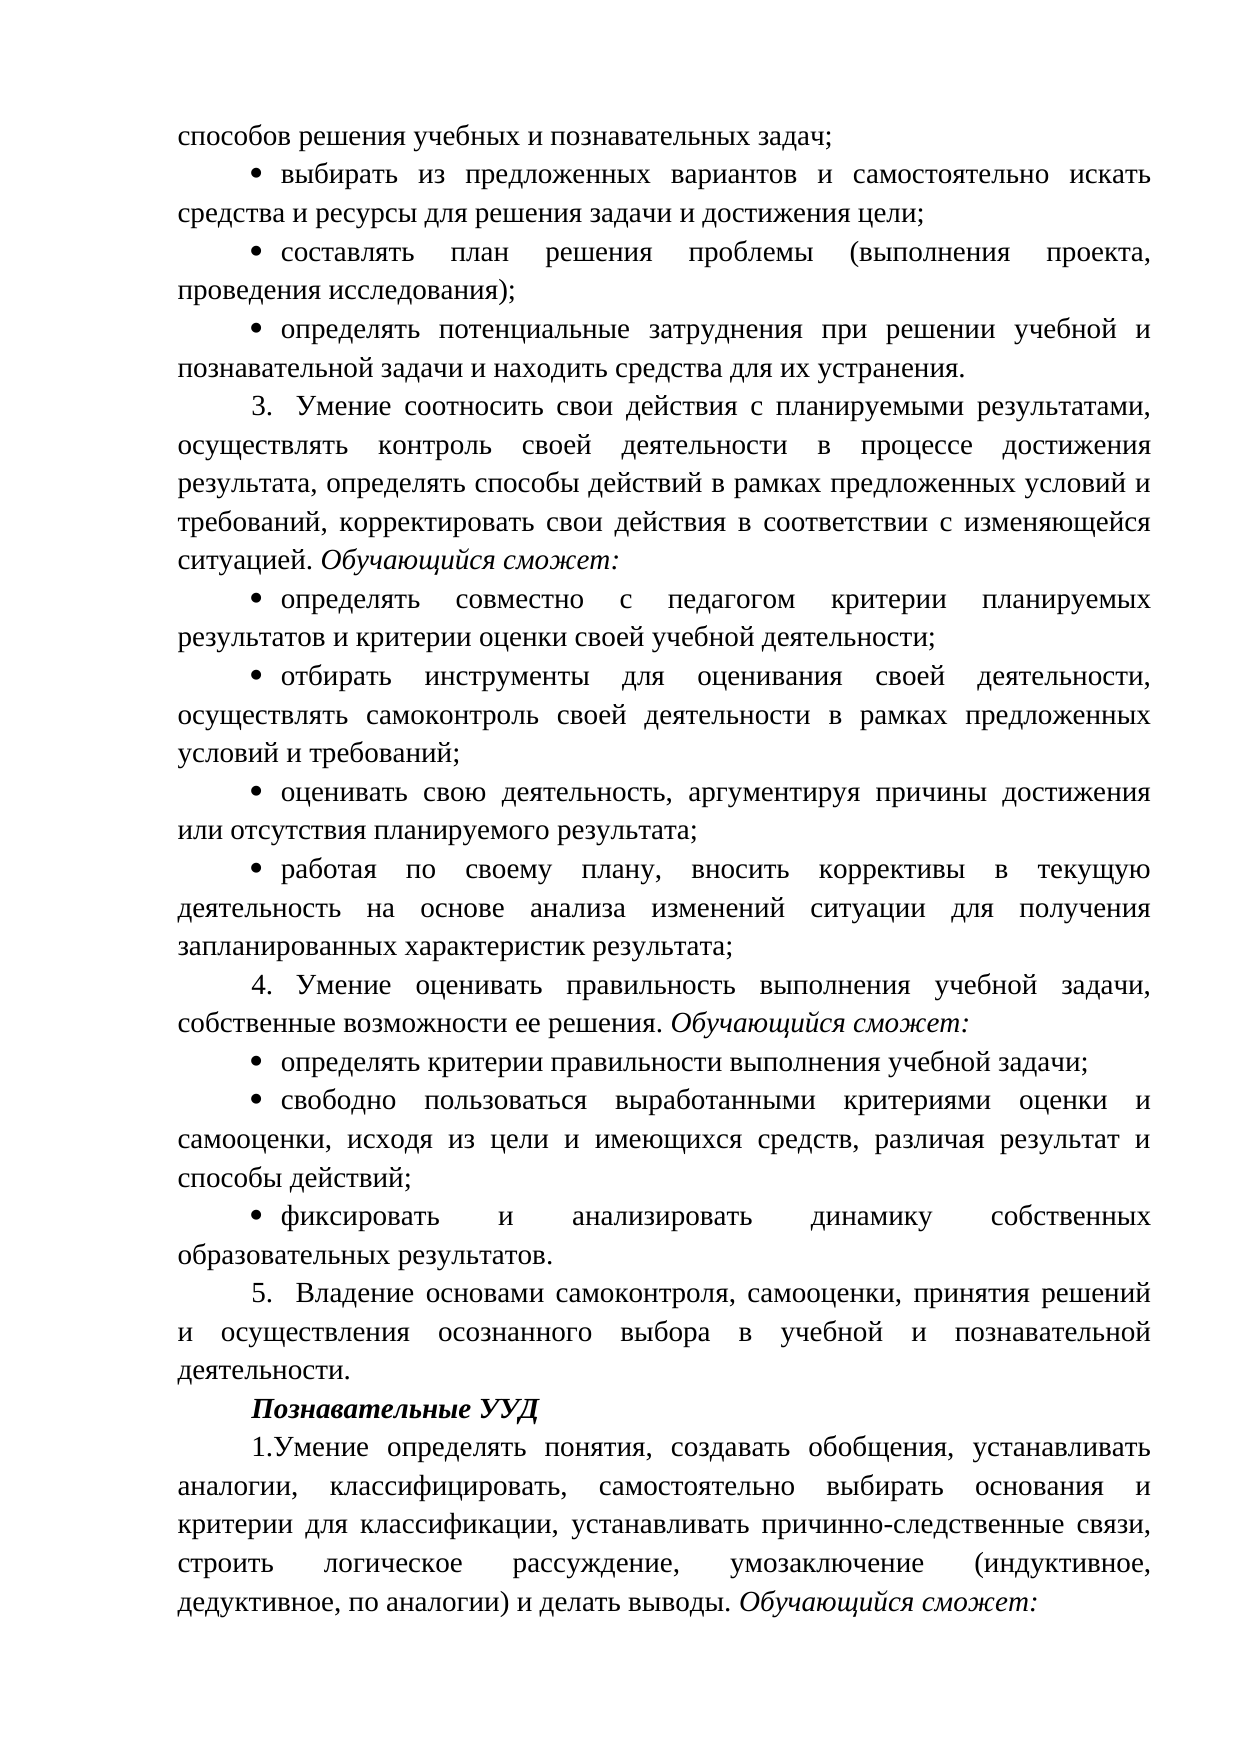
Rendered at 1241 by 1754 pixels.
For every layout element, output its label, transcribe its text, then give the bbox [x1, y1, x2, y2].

text 1.Умение определять понятия, создавать обобщения, устанавливать аналогии, классифицировать, самостоятельно выбирать основания и критерии для классификации, устанавливать причинно-следственные связи, строить логическое рассуждение, умозаключение (индуктивное, дедуктивное, по аналогии) и делать выводы. Обучающийся сможет: [177, 1429, 1152, 1617]
list определять критерии правильности выполнения учебной задачи; [177, 1044, 1152, 1077]
list Владение основами самоконтроля, самооценки, принятия решений и осуществления осознанного выбора в учебной и познавательной деятельности. [177, 1275, 1152, 1386]
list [177, 118, 1152, 152]
list отбирать инструменты для оценивания своей деятельности, осуществлять самоконтроль своей деятельности в рамках предложенных условий и требований; [177, 658, 1152, 769]
list оценивать свою деятельность, аргументируя причины достижения или отсутствия планируемого результата; [177, 774, 1152, 846]
list Умение оценивать правильность выполнения учебной задачи, собственные возможности ее решения. Обучающийся сможет: [177, 967, 1152, 1039]
list выбирать из предложенных вариантов и самостоятельно искать средства и ресурсы для решения задачи и достижения цели; [177, 157, 1152, 229]
list составлять план решения проблемы (выполнения проекта, проведения исследования); [177, 234, 1152, 306]
list Умение соотносить свои действия с планируемыми результатами, осуществлять контроль своей деятельности в процессе достижения результата, определять способы действий в рамках предложенных условий и требований, корректировать свои действия в соответствии с изменяющейся ситуацией. Обучающийся сможет: [177, 388, 1152, 576]
list работая по своему плану, вносить коррективы в текущую деятельность на основе анализа изменений ситуации для получения запланированных характеристик результата; [177, 851, 1152, 962]
text Познавательные УУД [177, 1391, 1152, 1424]
list определять совместно с педагогом критерии планируемых результатов и критерии оценки своей учебной деятельности; [177, 581, 1152, 653]
list определять потенциальные затруднения при решении учебной и познавательной задачи и находить средства для их устранения. [177, 311, 1152, 383]
list свободно пользоваться выработанными критериями оценки и самооценки, исходя из цели и имеющихся средств, различая результат и способы действий; [177, 1082, 1152, 1193]
list фиксировать и анализировать динамику собственных образовательных результатов. [177, 1198, 1152, 1270]
